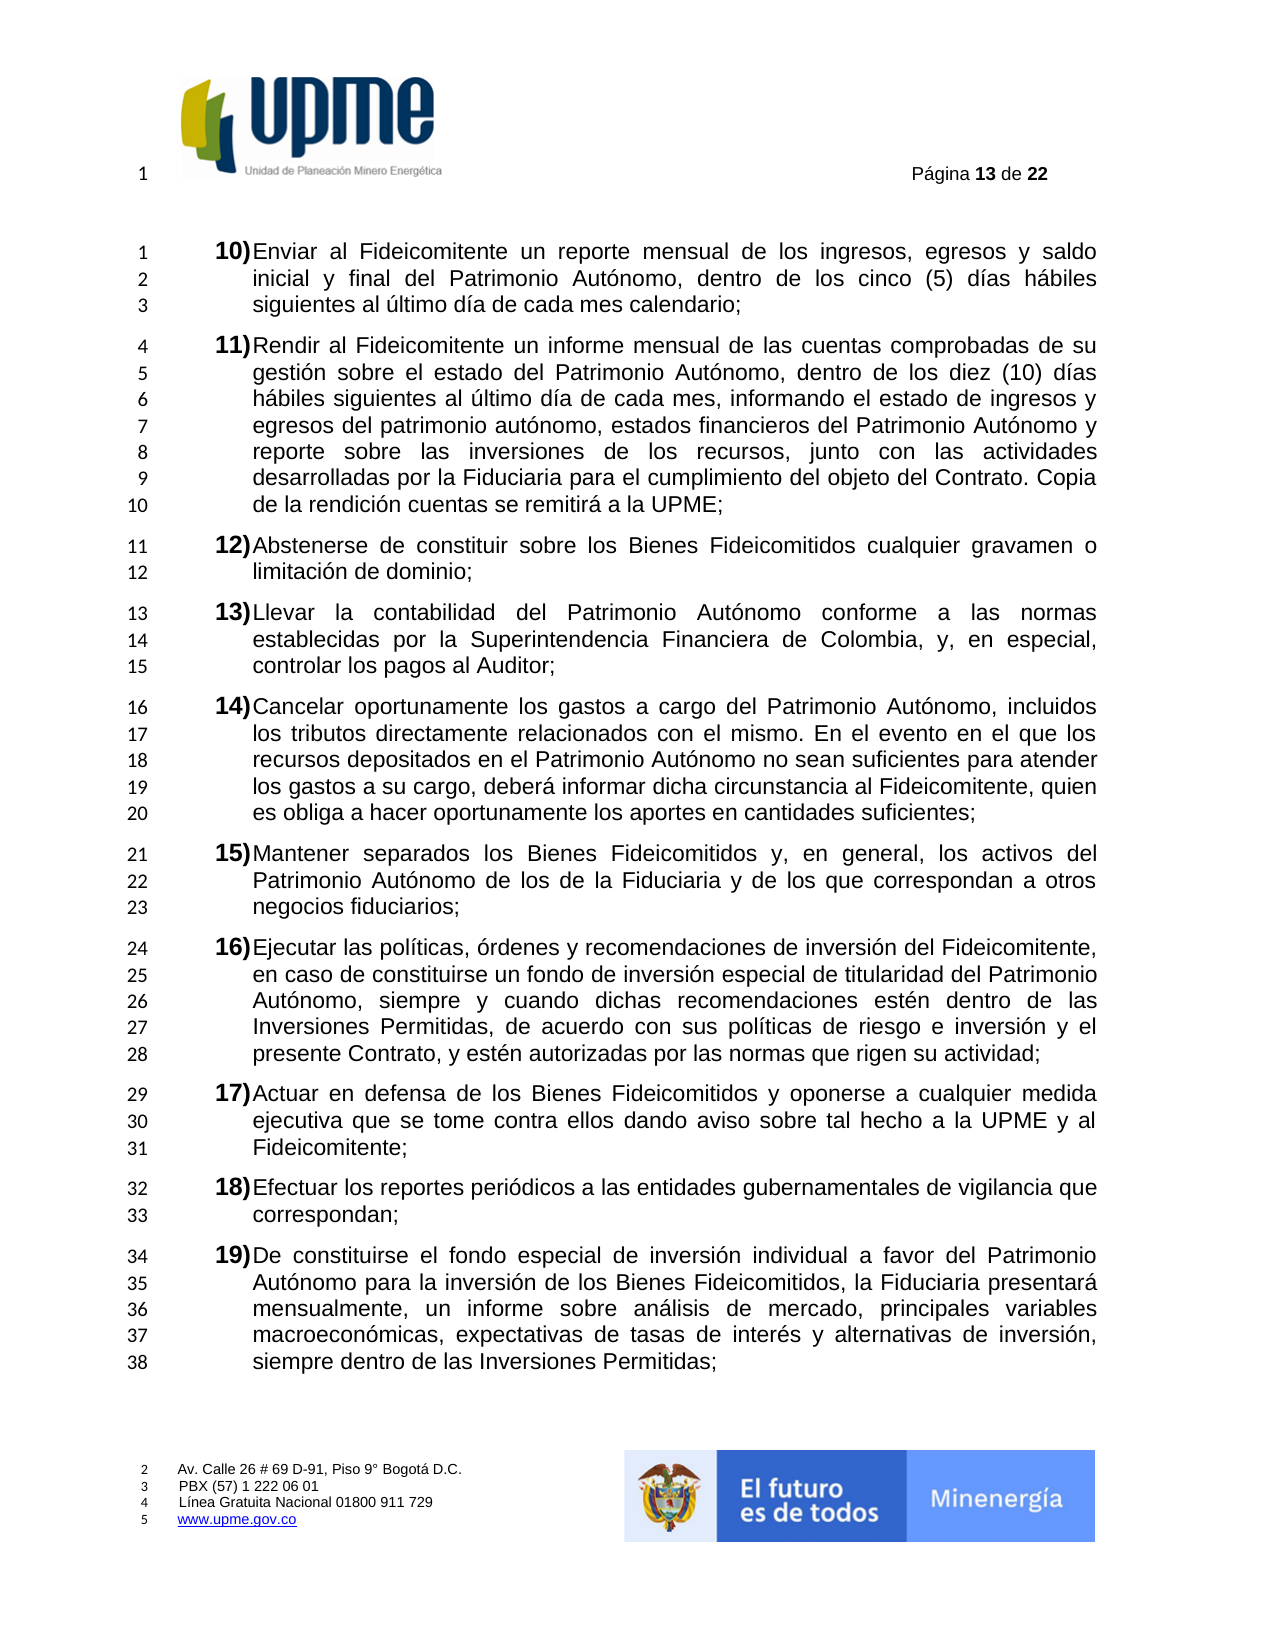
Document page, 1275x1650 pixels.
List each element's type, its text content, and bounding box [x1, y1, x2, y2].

list Actuar en defensa de los Bienes Fideicomitidos y oponerse a cualquier medida ejecutiva que se tome contra ellos dando aviso sobre tal hecho a la UPME y al Fideicomitente; [215, 1078, 1098, 1160]
list Abstenerse de constituir sobre los Bienes Fideicomitidos cualquier gravamen o limitación de dominio; [215, 529, 1098, 585]
list Mantener separados los Bienes Fideicomitidos y, en general, los activos del Patrimonio Autónomo de los de la Fiduciaria y de los que correspondan a otros negocios fiduciarios; [215, 838, 1098, 919]
list De constituirse el fondo especial de inversión individual a favor del Patrimonio Autónomo para la inversión de los Bienes Fideicomitidos, la Fiduciaria presentará mensualmente, un informe sobre análisis de mercado, principales variables macroeconómicas, expectativas de tasas de interés y alternativas de inversión, siempre dentro de las Inversiones Permitidas; [215, 1240, 1098, 1374]
list Cancelar oportunamente los gastos a cargo del Patrimonio Autónomo, incluidos los tributos directamente relacionados con el mismo. En el evento en el que los recursos depositados en el Patrimonio Autónomo no sean suficientes para atender los gastos a su cargo, deberá informar dicha circunstancia al Fideicomitente, quien es obliga a hacer oportunamente los aportes en cantidades suficientes; [215, 691, 1098, 825]
list Rendir al Fideicomitente un informe mensual de las cuentas comprobadas de su gestión sobre el estado del Patrimonio Autónomo, dentro de los diez (10) días hábiles siguientes al último día de cada mes, informando el estado de ingresos y egresos del patrimonio autónomo, estados financieros del Patrimonio Autónomo y reporte sobre las inversiones de los recursos, junto con las actividades desarrolladas por la Fiduciaria para el cumplimiento del objeto del Contrato. Copia de la rendición cuentas se remitirá a la UPME; [215, 330, 1098, 517]
picture [622, 1450, 1094, 1541]
list Enviar al Fideicomitente un reporte mensual de los ingresos, egresos y saldo inicial y final del Patrimonio Autónomo, dentro de los cinco (5) días hábiles siguientes al último día de cada mes calendario; [215, 236, 1098, 318]
list Efectuar los reportes periódicos a las entidades gubernamentales de vigilancia que correspondan; [215, 1172, 1098, 1227]
list Llevar la contabilidad del Patrimonio Autónomo conforme a las normas establecidas por la Superintendencia Financiera de Colombia, y, en especial, controlar los pagos al Auditor; [215, 597, 1098, 679]
list Ejecutar las políticas, órdenes y recomendaciones de inversión del Fideicomitente, en caso de constituirse un fondo de inversión especial de titularidad del Patrimonio Autónomo, siempre y cuando dichas recomendaciones estén dentro de las Inversiones Permitidas, de acuerdo con sus políticas de riesgo e inversión y el presente Contrato, y estén autorizadas por las normas que rigen su actividad; [215, 932, 1098, 1066]
picture [177, 75, 447, 181]
